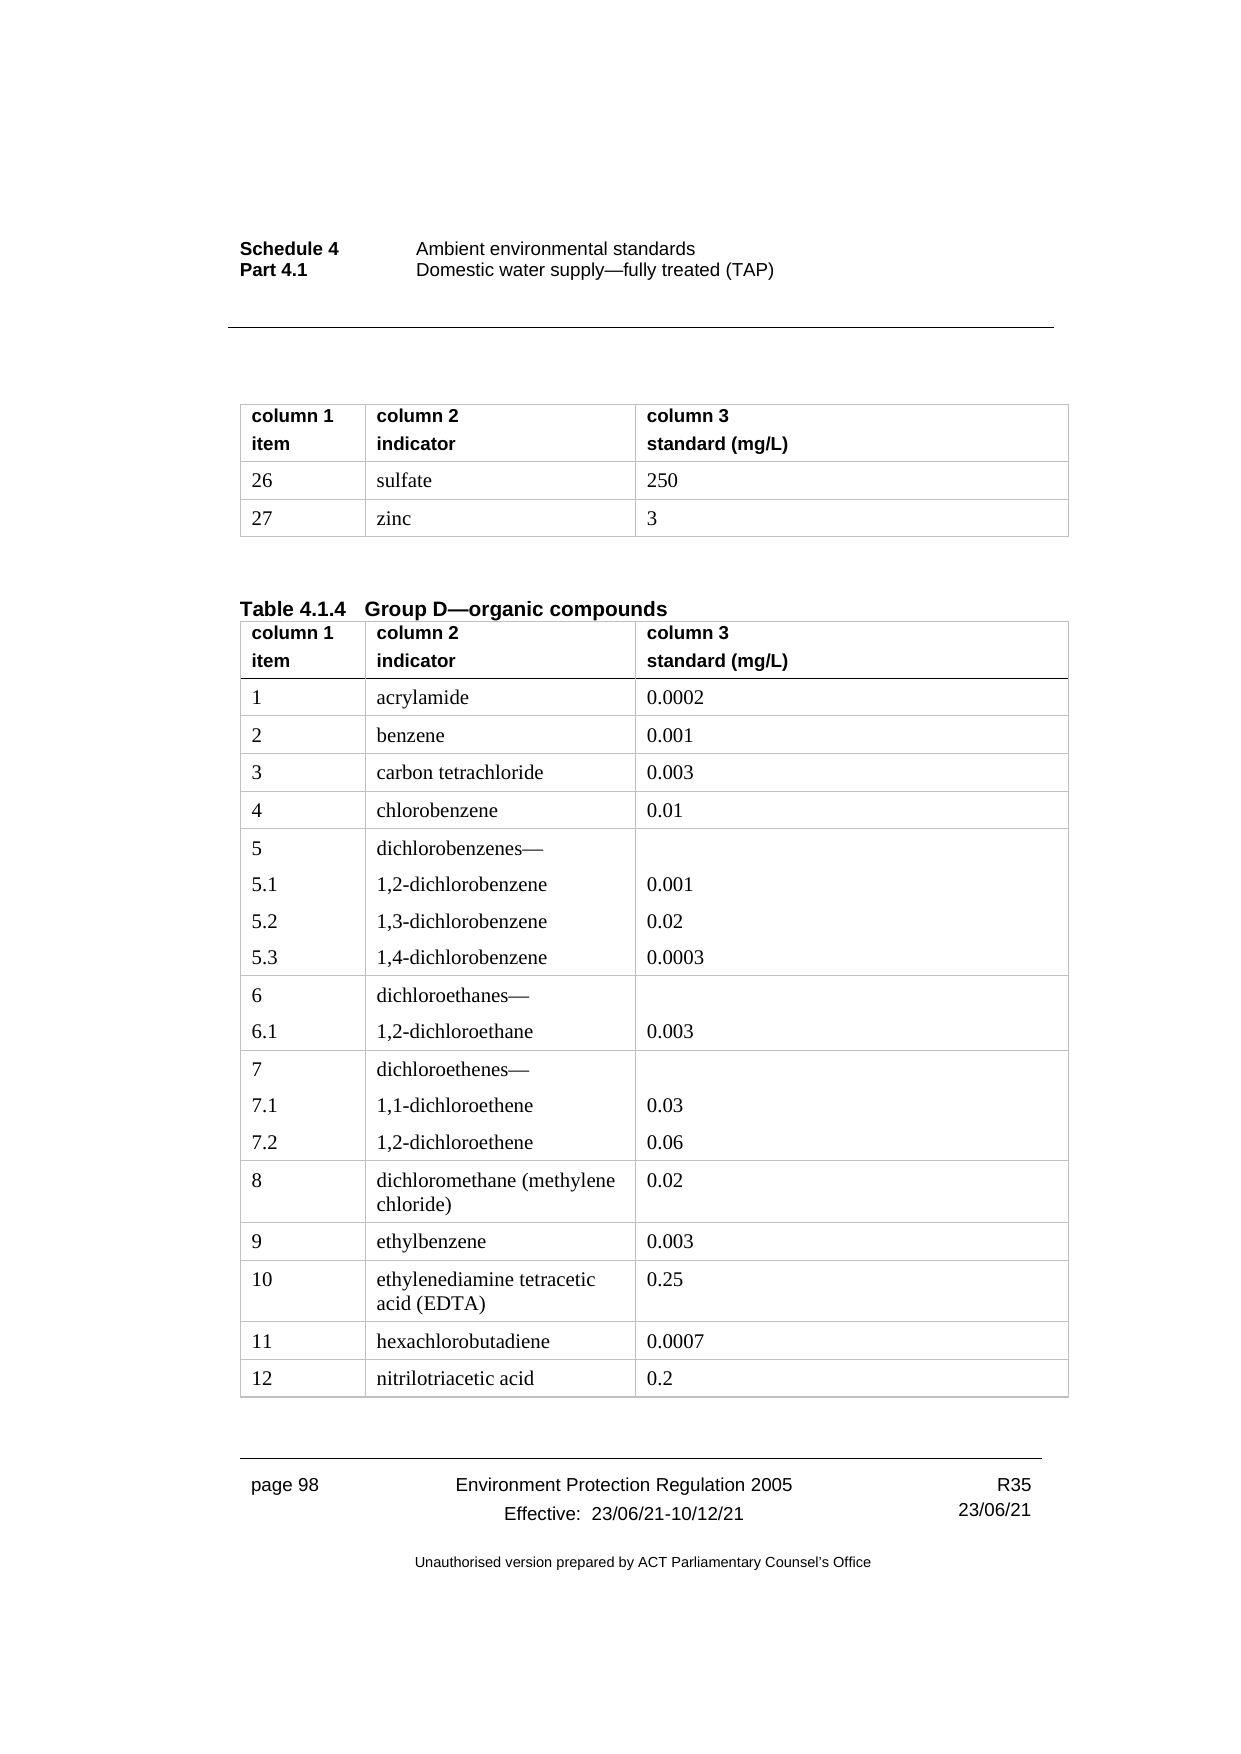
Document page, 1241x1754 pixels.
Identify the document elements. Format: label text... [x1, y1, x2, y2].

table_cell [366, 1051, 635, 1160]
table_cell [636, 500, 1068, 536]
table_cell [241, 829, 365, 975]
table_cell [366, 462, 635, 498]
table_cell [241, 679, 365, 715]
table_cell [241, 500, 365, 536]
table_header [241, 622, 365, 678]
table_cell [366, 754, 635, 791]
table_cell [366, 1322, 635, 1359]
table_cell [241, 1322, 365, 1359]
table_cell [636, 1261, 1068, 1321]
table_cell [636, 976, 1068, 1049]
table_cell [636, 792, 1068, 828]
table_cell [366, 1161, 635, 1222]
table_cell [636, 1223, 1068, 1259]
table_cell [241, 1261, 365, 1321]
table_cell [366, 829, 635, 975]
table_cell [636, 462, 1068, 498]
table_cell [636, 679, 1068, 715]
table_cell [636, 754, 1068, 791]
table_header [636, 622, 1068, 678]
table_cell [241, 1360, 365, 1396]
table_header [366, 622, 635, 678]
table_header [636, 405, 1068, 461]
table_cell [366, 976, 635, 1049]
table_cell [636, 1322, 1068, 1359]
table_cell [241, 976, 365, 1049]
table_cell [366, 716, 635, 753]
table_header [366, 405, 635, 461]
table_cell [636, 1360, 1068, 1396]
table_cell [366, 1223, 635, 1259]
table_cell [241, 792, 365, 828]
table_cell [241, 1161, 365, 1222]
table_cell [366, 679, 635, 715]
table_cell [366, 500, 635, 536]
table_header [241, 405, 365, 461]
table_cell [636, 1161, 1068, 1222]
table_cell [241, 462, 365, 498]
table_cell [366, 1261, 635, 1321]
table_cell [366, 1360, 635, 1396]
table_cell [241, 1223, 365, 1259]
text Table 4.1.4 Group D—organic compounds [239, 597, 1042, 621]
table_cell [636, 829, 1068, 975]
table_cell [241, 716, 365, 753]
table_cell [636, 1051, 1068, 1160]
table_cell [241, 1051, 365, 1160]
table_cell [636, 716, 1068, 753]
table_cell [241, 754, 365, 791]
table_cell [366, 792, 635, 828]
